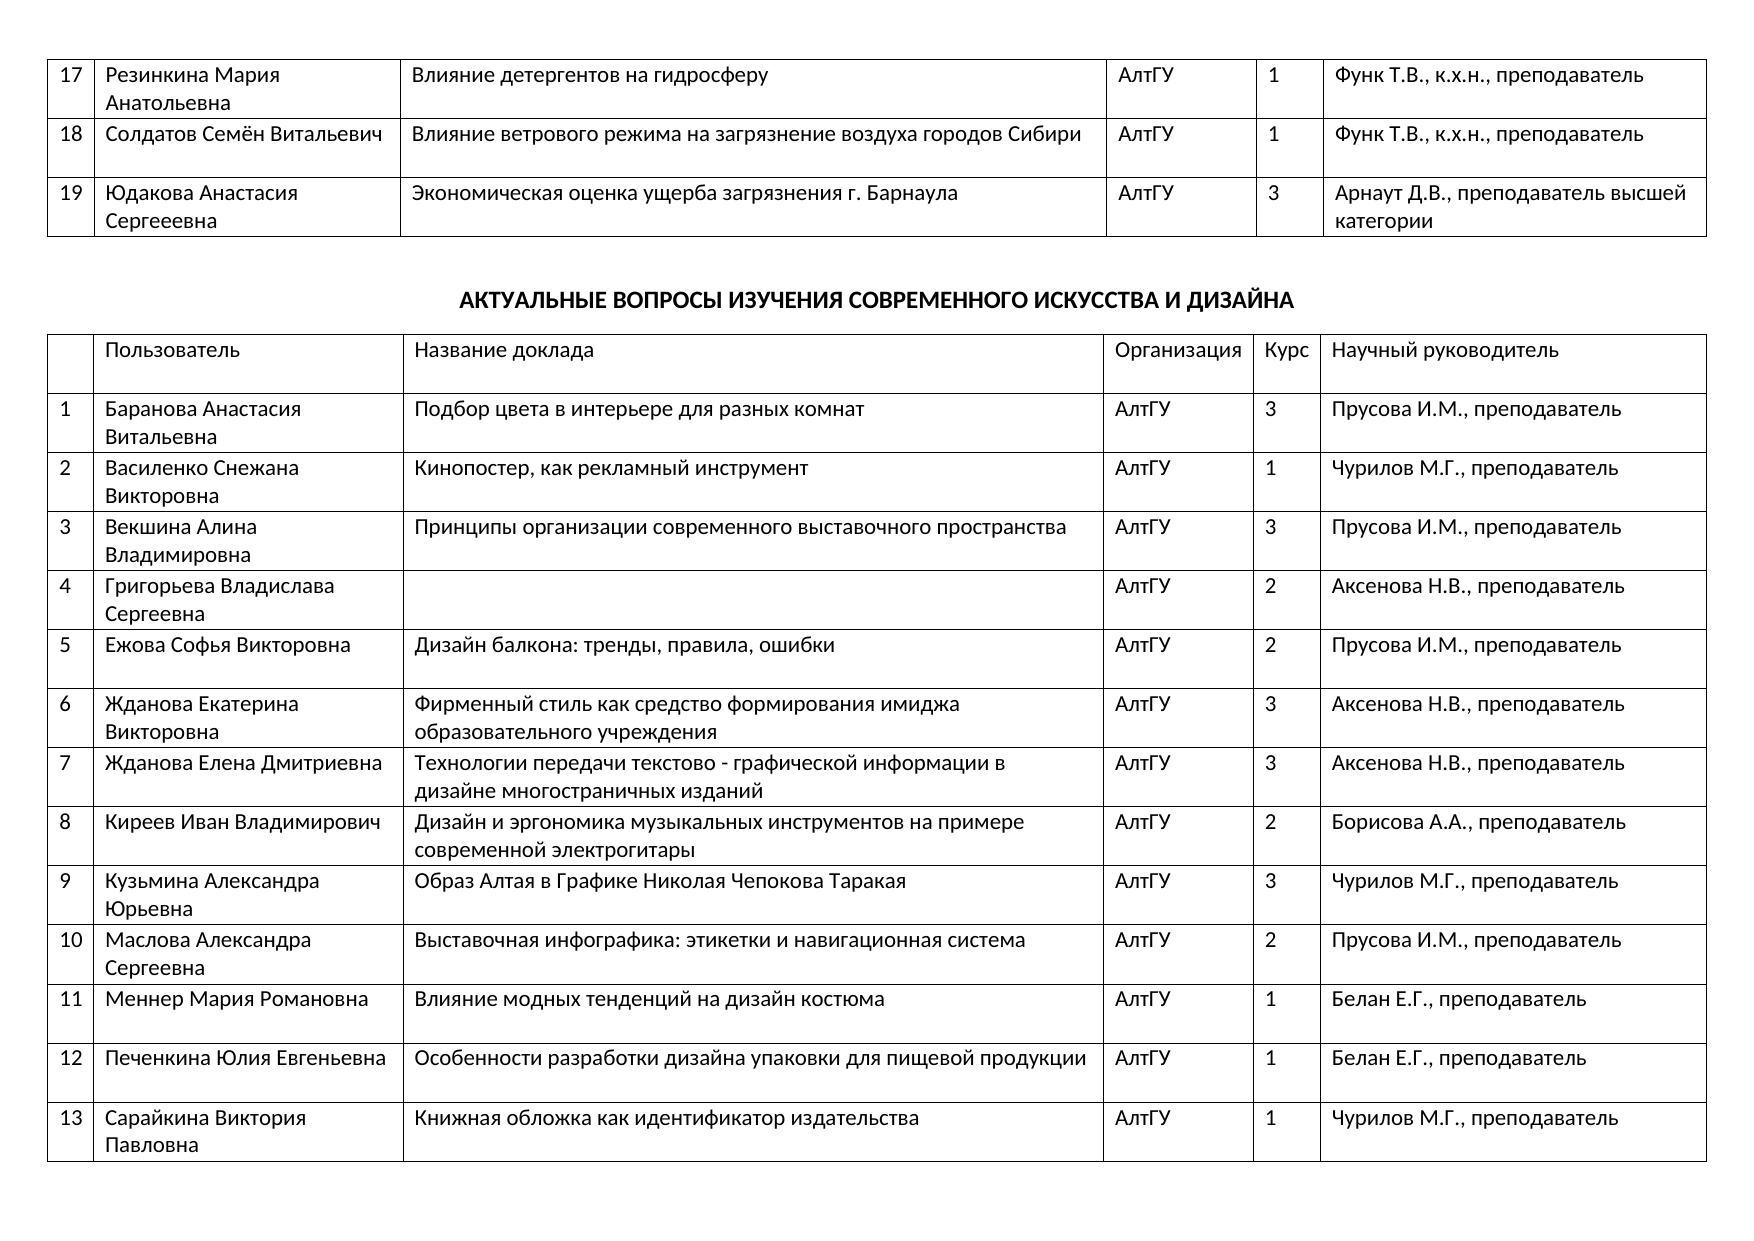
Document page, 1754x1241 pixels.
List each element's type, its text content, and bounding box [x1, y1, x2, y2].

table_cell АлтГУ [1104, 748, 1253, 806]
table_cell Подбор цвета в интерьере для разных комнат [404, 394, 1103, 452]
table_cell АлтГУ [1107, 119, 1256, 177]
table_cell 3 [1254, 512, 1320, 570]
table_cell Влияние модных тенденций на дизайн костюма [404, 985, 1103, 1042]
table_header Научный руководитель [1321, 335, 1706, 393]
table_cell Печенкина Юлия Евгеньевна [94, 1044, 403, 1102]
text АКТУАЛЬНЫЕ ВОПРОСЫ ИЗУЧЕНИЯ СОВРЕМЕННОГО ИСКУССТВА И ДИЗАЙНА [59, 284, 1695, 315]
table_cell Дизайн и эргономика музыкальных инструментов на примере современной электрогитары [404, 807, 1103, 865]
table_cell Влияние ветрового режима на загрязнение воздуха городов Сибири [401, 119, 1106, 177]
table_cell 2 [1254, 630, 1320, 688]
table_cell 1 [1257, 119, 1323, 177]
table_cell АлтГУ [1104, 571, 1253, 629]
table_cell 2 [1254, 807, 1320, 865]
table_cell Прусова И.М., преподаватель [1321, 512, 1706, 570]
table_cell Меннер Мария Романовна [94, 985, 403, 1042]
table_cell [404, 571, 1103, 629]
table_cell Резинкина Мария Анатольевна [95, 60, 400, 118]
table_cell Чурилов М.Г., преподаватель [1321, 453, 1706, 511]
table_cell Сарайкина Виктория Павловна [94, 1103, 403, 1161]
table_cell Функ Т.В., к.х.н., преподаватель [1324, 119, 1706, 177]
table_cell Образ Алтая в Графике Николая Чепокова Таракая [404, 866, 1103, 924]
table_cell АлтГУ [1104, 512, 1253, 570]
table_cell Дизайн балкона: тренды, правила, ошибки [404, 630, 1103, 688]
table_cell АлтГУ [1104, 630, 1253, 688]
table_cell 1 [1254, 985, 1320, 1042]
table_cell 1 [48, 394, 93, 452]
table_cell АлтГУ [1107, 60, 1256, 118]
table_cell АлтГУ [1104, 1044, 1253, 1102]
table_cell Ежова Софья Викторовна [94, 630, 403, 688]
table_cell Книжная обложка как идентификатор издательства [404, 1103, 1103, 1161]
table_cell Прусова И.М., преподаватель [1321, 394, 1706, 452]
table_header Курс [1254, 335, 1320, 393]
table_cell Влияние детергентов на гидросферу [401, 60, 1106, 118]
table_cell Маслова Александра Сергеевна [94, 925, 403, 983]
table_cell 3 [1257, 178, 1323, 236]
table_cell 18 [48, 119, 94, 177]
table_cell 6 [48, 689, 93, 747]
table_cell Борисова А.А., преподаватель [1321, 807, 1706, 865]
table_cell Технологии передачи текстово - графической информации в дизайне многостраничных изданий [404, 748, 1103, 806]
table_cell Юдакова Анастасия Сергееевна [95, 178, 400, 236]
table_header Организация [1104, 335, 1253, 393]
table_cell 3 [1254, 866, 1320, 924]
table_cell АлтГУ [1107, 178, 1256, 236]
table_cell АлтГУ [1104, 394, 1253, 452]
table_cell Василенко Снежана Викторовна [94, 453, 403, 511]
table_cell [1324, 60, 1706, 118]
table_cell 1 [1257, 60, 1323, 118]
table_cell Киреев Иван Владимирович [94, 807, 403, 865]
table_cell 12 [48, 1044, 93, 1102]
table_cell 1 [1254, 1103, 1320, 1161]
table_cell 2 [1254, 571, 1320, 629]
table_cell 5 [48, 630, 93, 688]
table_cell Выставочная инфографика: этикетки и навигационная система [404, 925, 1103, 983]
table_cell Особенности разработки дизайна упаковки для пищевой продукции [404, 1044, 1103, 1102]
table_cell 10 [48, 925, 93, 983]
table_header [48, 335, 93, 393]
table_cell АлтГУ [1104, 689, 1253, 747]
table_cell 2 [1254, 925, 1320, 983]
table_cell Белан Е.Г., преподаватель [1321, 985, 1706, 1042]
table_cell АлтГУ [1104, 985, 1253, 1042]
table_cell Жданова Екатерина Викторовна [94, 689, 403, 747]
table_cell Кузьмина Александра Юрьевна [94, 866, 403, 924]
table_cell 3 [1254, 394, 1320, 452]
table_cell АлтГУ [1104, 807, 1253, 865]
table_cell Чурилов М.Г., преподаватель [1321, 1103, 1706, 1161]
table_cell 3 [1254, 748, 1320, 806]
table_cell Арнаут Д.В., преподаватель высшей категории [1324, 178, 1706, 236]
table_cell АлтГУ [1104, 866, 1253, 924]
table_cell 2 [48, 453, 93, 511]
table_cell Принципы организации современного выставочного пространства [404, 512, 1103, 570]
table_cell 3 [48, 512, 93, 570]
table_cell Аксенова Н.В., преподаватель [1321, 689, 1706, 747]
table_cell Прусова И.М., преподаватель [1321, 925, 1706, 983]
table_cell Белан Е.Г., преподаватель [1321, 1044, 1706, 1102]
table_cell Солдатов Семён Витальевич [95, 119, 400, 177]
table_cell Жданова Елена Дмитриевна [94, 748, 403, 806]
table_cell АлтГУ [1104, 925, 1253, 983]
table_cell Баранова Анастасия Витальевна [94, 394, 403, 452]
table_cell 1 [1254, 453, 1320, 511]
table_cell АлтГУ [1104, 1103, 1253, 1161]
table_cell 3 [1254, 689, 1320, 747]
table_cell Чурилов М.Г., преподаватель [1321, 866, 1706, 924]
table_cell Григорьева Владислава Сергеевна [94, 571, 403, 629]
table_header Название доклада [404, 335, 1103, 393]
table_cell 7 [48, 748, 93, 806]
table_cell 13 [48, 1103, 93, 1161]
table_header Пользователь [94, 335, 403, 393]
table_cell АлтГУ [1104, 453, 1253, 511]
table_cell 9 [48, 866, 93, 924]
table_cell Прусова И.М., преподаватель [1321, 630, 1706, 688]
table_cell Аксенова Н.В., преподаватель [1321, 571, 1706, 629]
table_cell Векшина Алина Владимировна [94, 512, 403, 570]
table_cell Кинопостер, как рекламный инструмент [404, 453, 1103, 511]
table_cell Фирменный стиль как средство формирования имиджа образовательного учреждения [404, 689, 1103, 747]
table_cell 17 [48, 60, 94, 118]
table_cell 8 [48, 807, 93, 865]
table_cell Экономическая оценка ущерба загрязнения г. Барнаула [401, 178, 1106, 236]
table_cell 11 [48, 985, 93, 1042]
table_cell 1 [1254, 1044, 1320, 1102]
table_cell Аксенова Н.В., преподаватель [1321, 748, 1706, 806]
table_cell 19 [48, 178, 94, 236]
table_cell 4 [48, 571, 93, 629]
